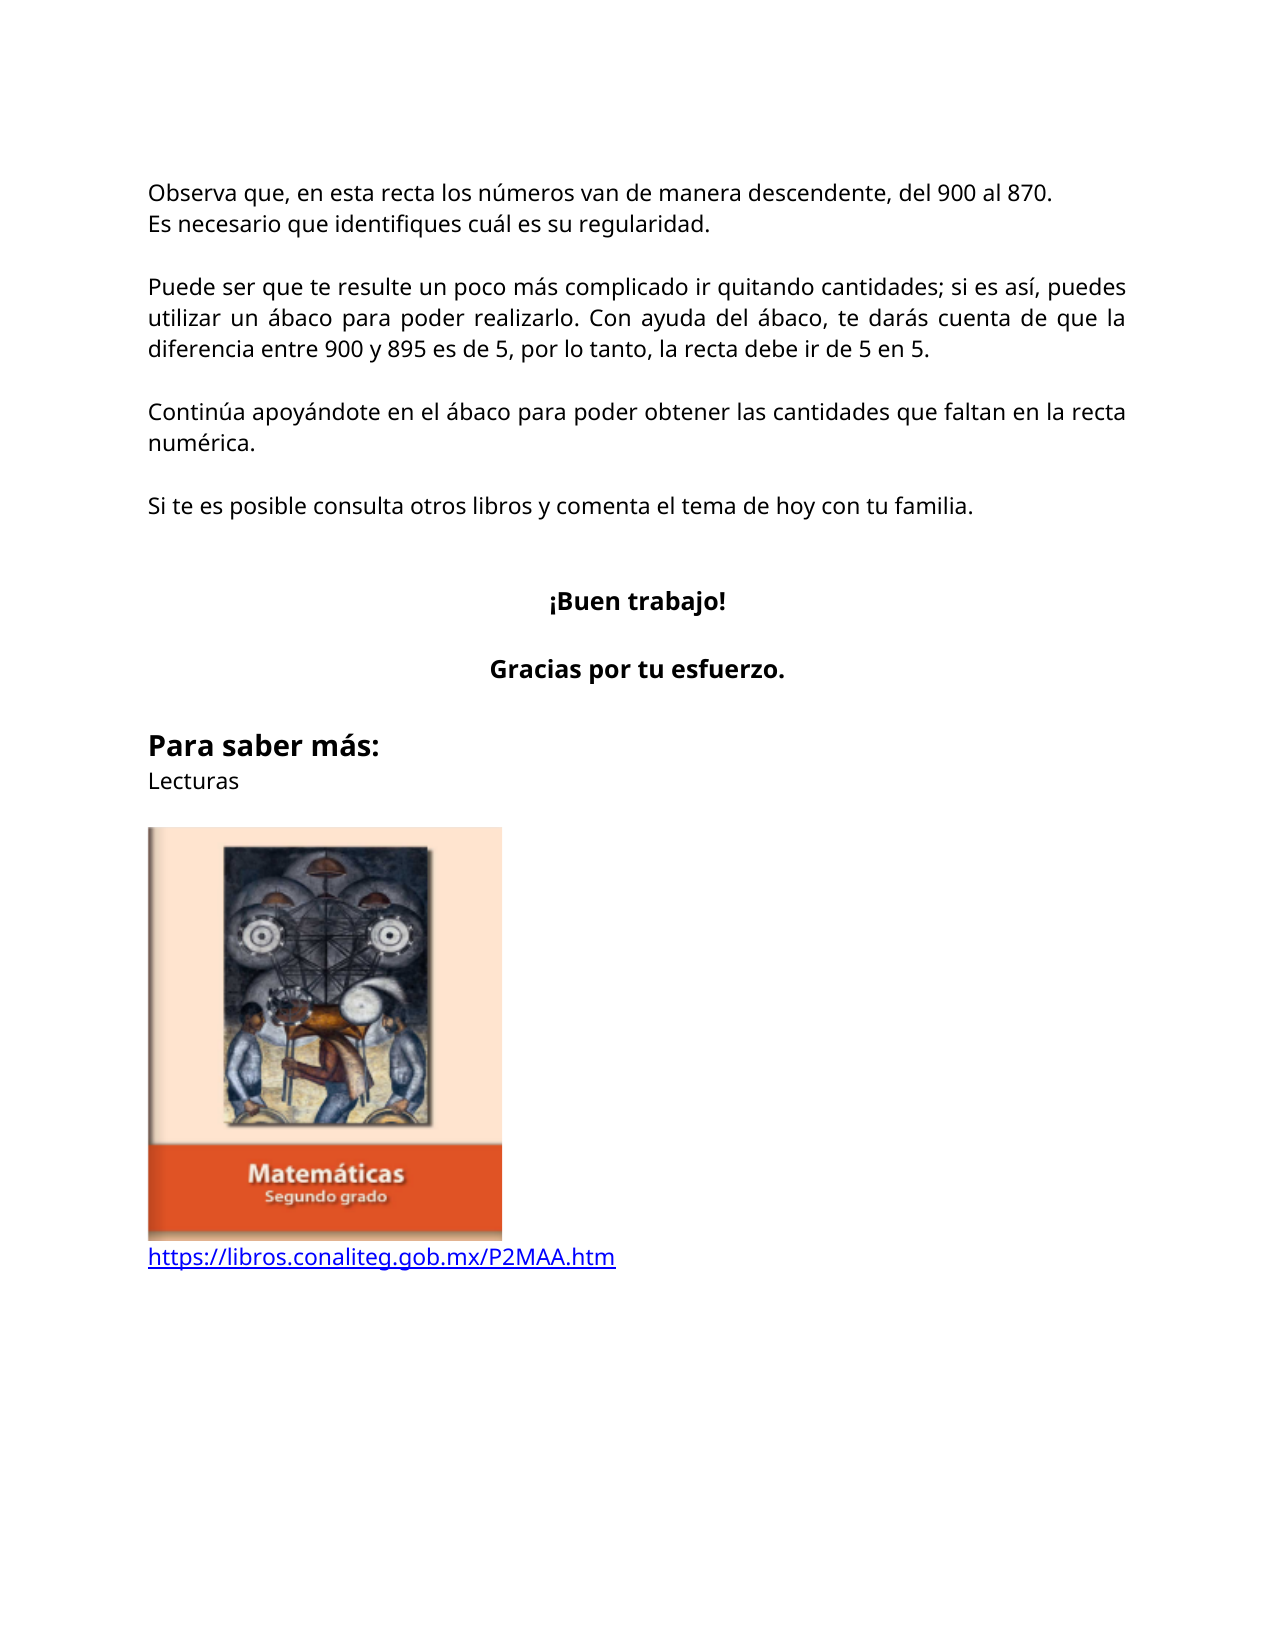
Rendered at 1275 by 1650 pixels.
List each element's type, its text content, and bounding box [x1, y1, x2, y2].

text Si te es posible consulta otros libros y comenta el tema de hoy con tu familia. [148, 490, 1127, 521]
text Para saber más: [148, 725, 1127, 765]
text Observa que, en esta recta los números van de manera descendente, del 900 al 870. [148, 177, 1127, 208]
text Gracias por tu esfuerzo. [148, 652, 1127, 686]
text Puede ser que te resulte un poco más complicado ir quitando cantidades; si es así, puedes utilizar un ábaco para poder realizarlo. Con ayuda del ábaco, te darás cuenta de que la diferencia entre 900 y 895 es de 5, por lo tanto, la recta debe ir de 5 en 5. [148, 271, 1127, 365]
picture [147, 827, 503, 1241]
text Es necesario que identifiques cuál es su regularidad. [148, 208, 1127, 240]
text Lecturas [148, 765, 1127, 796]
text ¡Buen trabajo! [148, 583, 1127, 617]
text Continúa apoyándote en el ábaco para poder obtener las cantidades que faltan en la recta numérica. [148, 396, 1127, 458]
text https://libros.conaliteg.gob.mx/P2MAA.htm [148, 1241, 1127, 1272]
